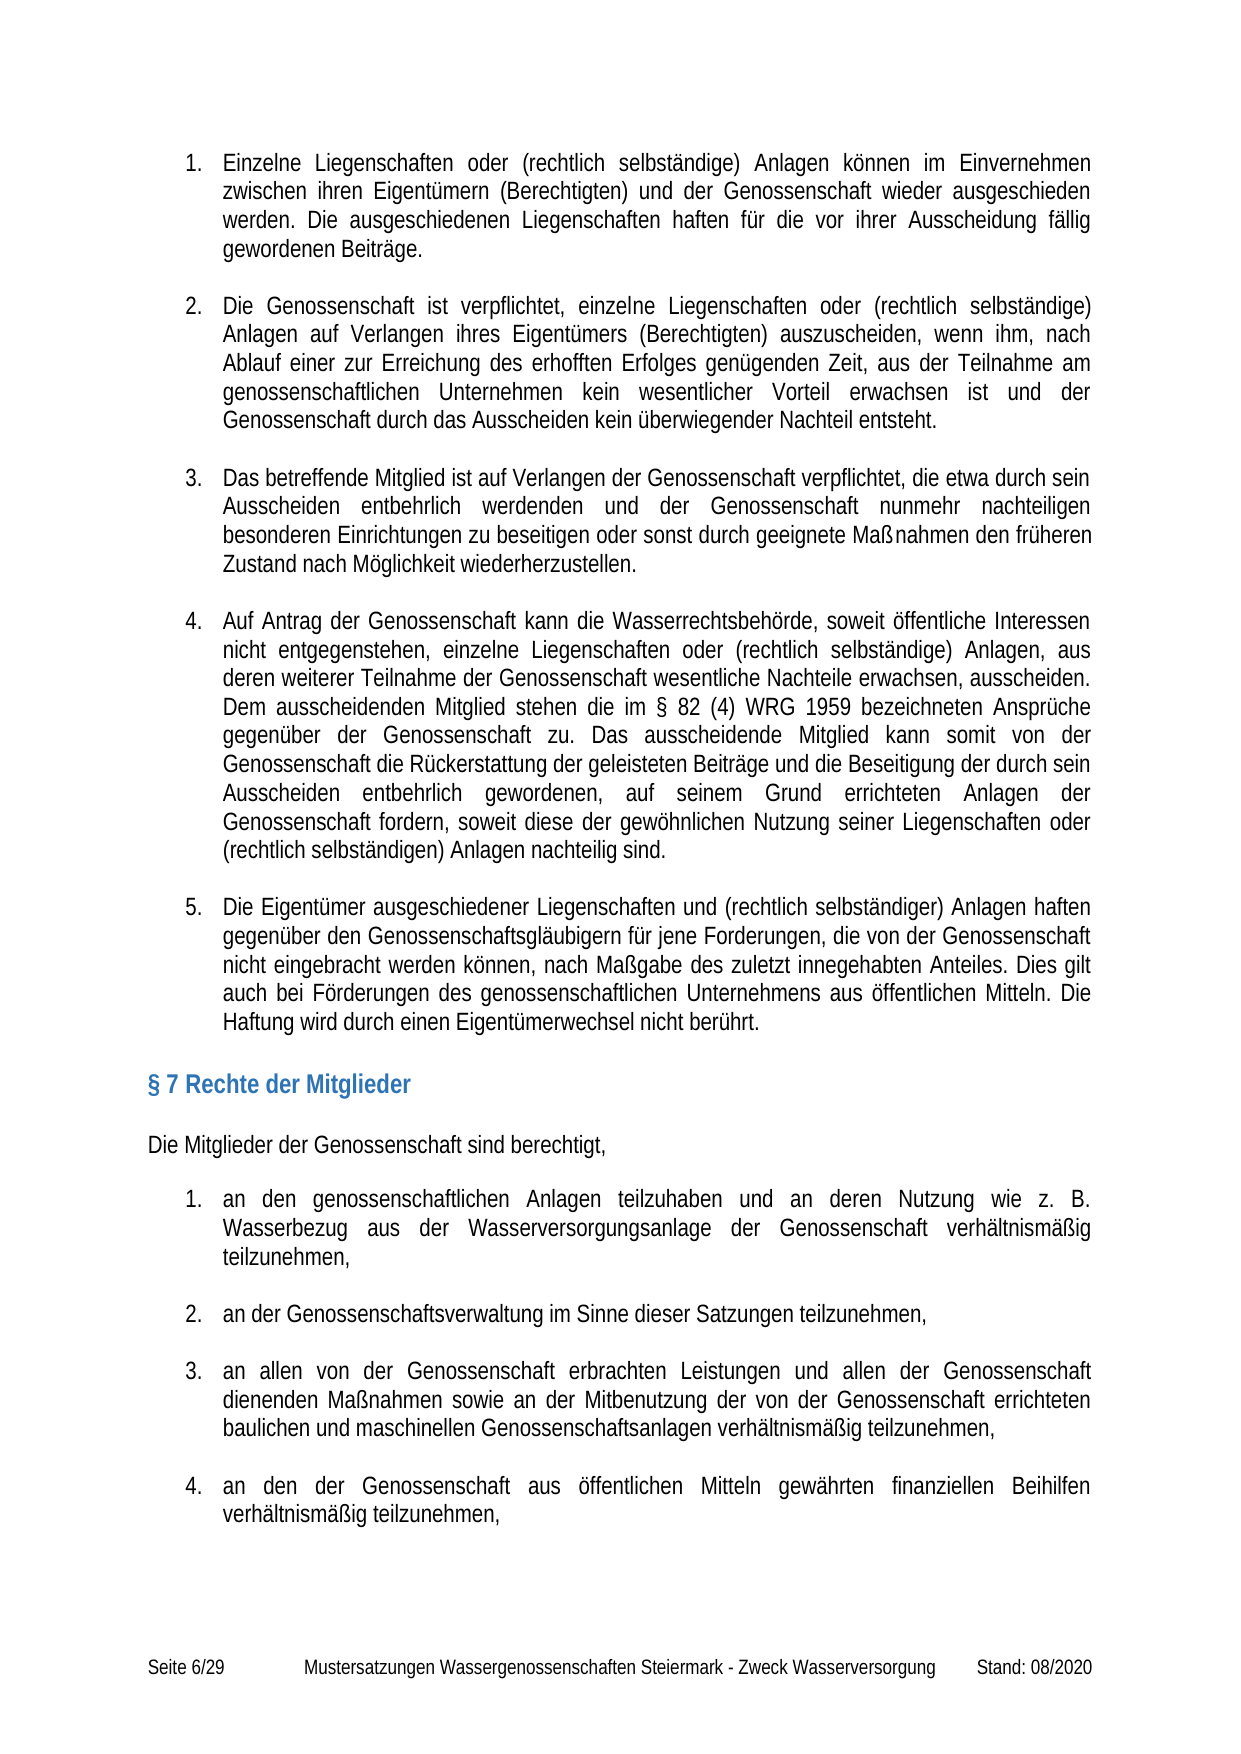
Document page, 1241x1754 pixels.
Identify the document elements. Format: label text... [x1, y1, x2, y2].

list an allen von der Genossenschaft erbrachten Leistungen und allen der Genossenschaft dienenden Maßnahmen sowie an der Mitbenutzung der von der Genossenschaft errichteten baulichen und maschinellen Genossenschaftsanlagen verhältnismäßig teilzunehmen, [185, 1356, 1093, 1442]
list Auf Antrag der Genossenschaft kann die Wasserrechtsbehörde, soweit öffentliche Interessen nicht entgegenstehen, einzelne Liegenschaften oder (rechtlich selbständige) Anlagen, aus deren weiterer Teilnahme der Genossenschaft wesentliche Nachteile erwachsen, ausscheiden. Dem ausscheidenden Mitglied stehen die im § 82 (4) WRG 1959 bezeichneten Ansprüche gegenüber der Genossenschaft zu. Das ausscheidende Mitglied kann somit von der Genossenschaft die Rückerstattung der geleisteten Beiträge und die Beseitigung der durch sein Ausscheiden entbehrlich gewordenen, auf seinem Grund errichteten Anlagen der Genossenschaft fordern, soweit diese der gewöhnlichen Nutzung seiner Liegenschaften oder (rechtlich selbständigen) Anlagen nachteilig sind. [185, 606, 1093, 864]
list Die Genossenschaft ist verpflichtet, einzelne Liegenschaften oder (rechtlich selbständige) Anlagen auf Verlangen ihres Eigentümers (Berechtigten) auszuscheiden, wenn ihm, nach Ablauf einer zur Erreichung des erhofften Erfolges genügenden Zeit, aus der Teilnahme am genossenschaftlichen Unternehmen kein wesentlicher Vorteil erwachsen ist und der Genossenschaft durch das Ausscheiden kein überwiegender Nachteil entsteht. [185, 291, 1093, 434]
list an den genossenschaftlichen Anlagen teilzuhaben und an deren Nutzung wie z. B. Wasserbezug aus der Wasserversorgungsanlage der Genossenschaft verhältnismäßig teilzunehmen, [185, 1184, 1093, 1270]
text Die Mitglieder der Genossenschaft sind berechtigt, [148, 1131, 1093, 1159]
list an der Genossenschaftsverwaltung im Sinne dieser Satzungen teilzunehmen, [185, 1299, 1093, 1327]
list Einzelne Liegenschaften oder (rechtlich selbständige) Anlagen können im Einvernehmen zwischen ihren Eigentümern (Berechtigten) und der Genossenschaft wieder ausgeschieden werden. Die ausgeschiedenen Liegenschaften haften für die vor ihrer Ausscheidung fällig gewordenen Beiträge. [185, 148, 1093, 262]
list Die Eigentümer ausgeschiedener Liegenschaften und (rechtlich selbständiger) Anlagen haften gegenüber den Genossenschaftsgläubigern für jene Forderungen, die von der Genossenschaft nicht eingebracht werden können, nach Maßgabe des zuletzt innegehabten Anteiles. Dies gilt auch bei Förderungen des genossenschaftlichen Unternehmens aus öffentlichen Mitteln. Die Haftung wird durch einen Eigentümerwechsel nicht berührt. [185, 892, 1093, 1036]
list Das betreffende Mitglied ist auf Verlangen der Genossenschaft verpflichtet, die etwa durch sein Ausscheiden entbehrlich werdenden und der Genossenschaft nunmehr nachteiligen besonderen Einrichtungen zu beseitigen oder sonst durch geeignete Maßnahmen den früheren Zustand nach Möglichkeit wiederherzustellen. [185, 463, 1093, 577]
subtitle Rechte der Mitglieder [148, 1068, 1093, 1099]
list an den der Genossenschaft aus öffentlichen Mitteln gewährten finanziellen Beihilfen verhältnismäßig teilzunehmen, [185, 1471, 1093, 1528]
